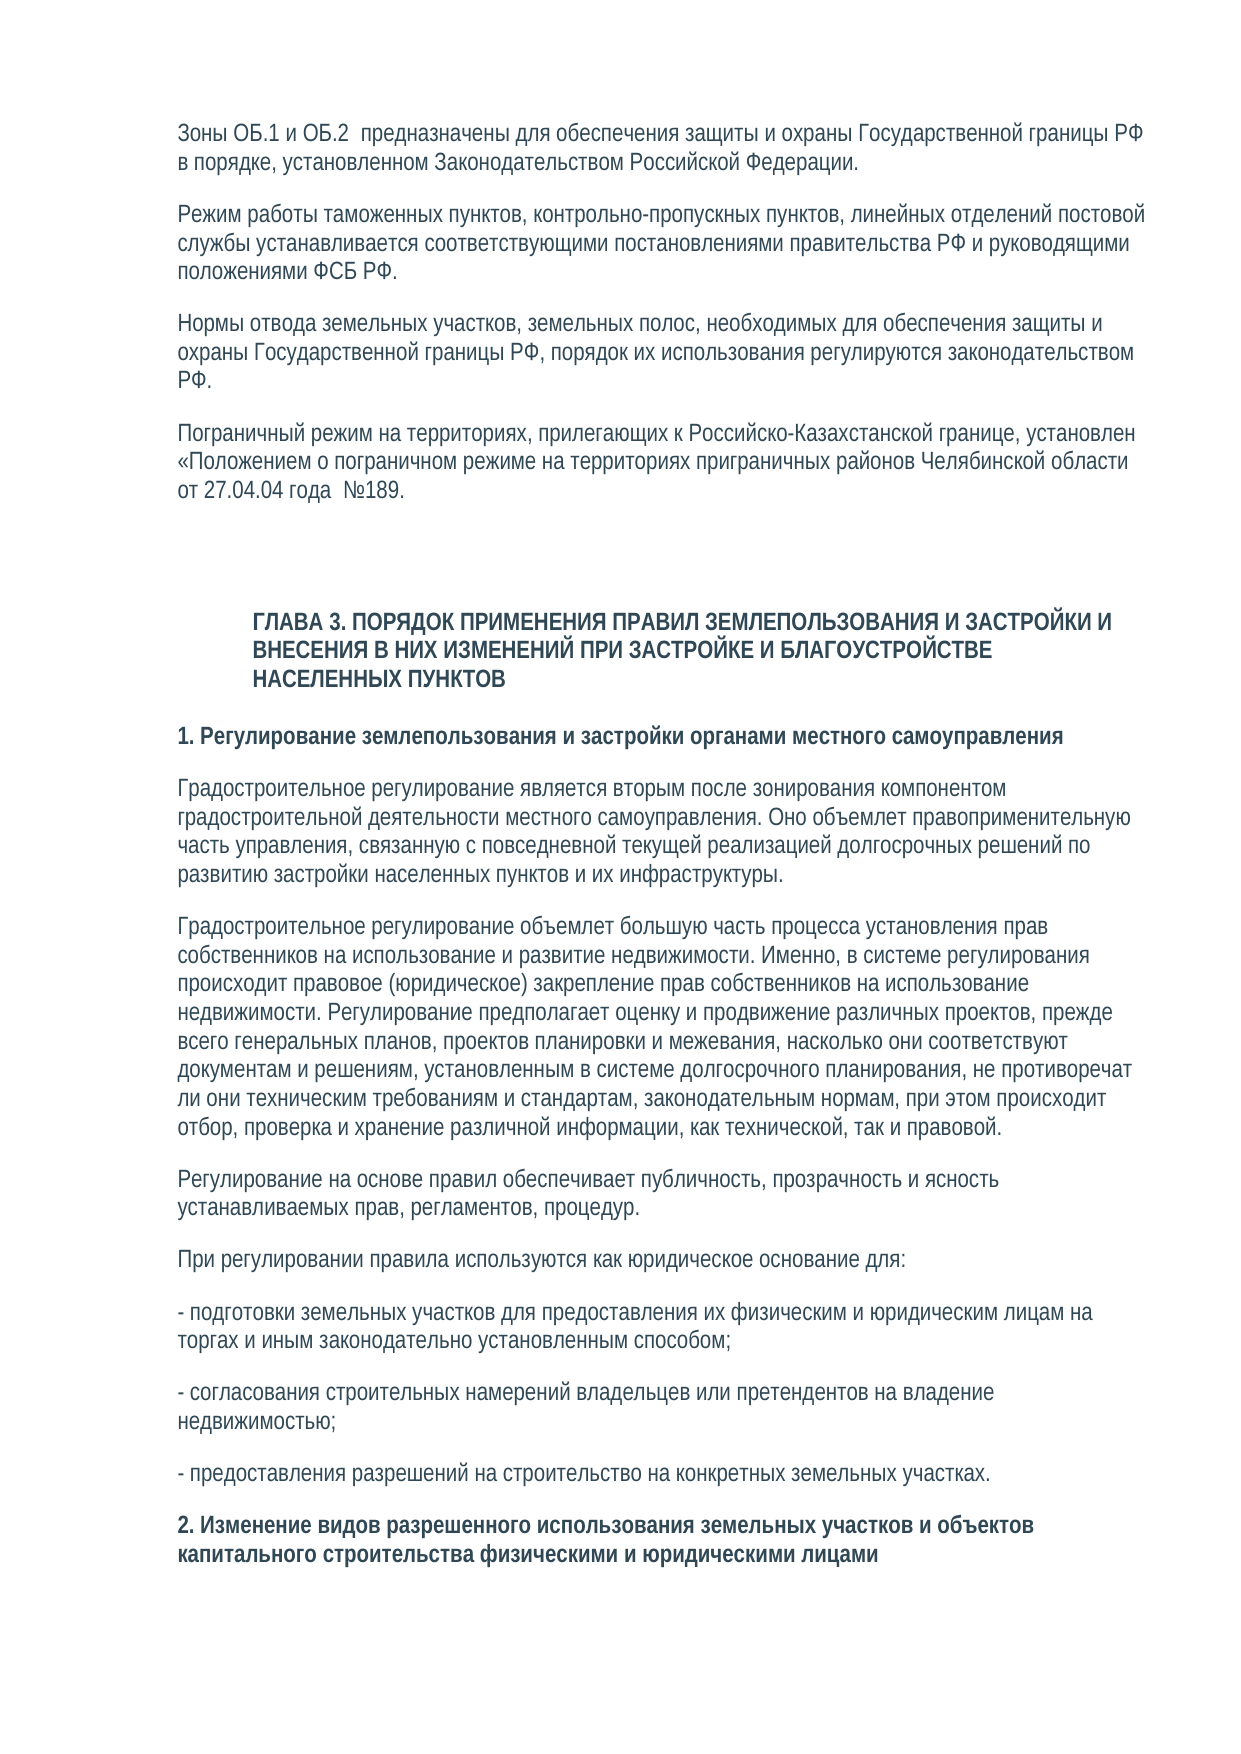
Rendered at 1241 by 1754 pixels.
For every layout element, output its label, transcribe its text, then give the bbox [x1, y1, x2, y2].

text Пограничный режим на территориях, прилегающих к Российско-Казахстанской границе, установлен «Положением о пограничном режиме на территориях приграничных районов Челябинской области от 27.04.04 года №189. [177, 418, 1152, 503]
text При регулировании правила используются как юридическое основание для: [177, 1244, 1152, 1273]
text ГЛАВА 3. ПОРЯДОК ПРИМЕНЕНИЯ ПРАВИЛ ЗЕМЛЕПОЛЬЗОВАНИЯ И ЗАСТРОЙКИ И ВНЕСЕНИЯ В НИХ ИЗМЕНЕНИЙ ПРИ ЗАСТРОЙКЕ И БЛАГОУСТРОЙСТВЕ [252, 606, 1152, 664]
text 1. Регулирование землепользования и застройки органами местного самоуправления [177, 721, 1152, 750]
text - предоставления разрешений на строительство на конкретных земельных участках. [177, 1458, 1152, 1487]
text Нормы отвода земельных участков, земельных полос, необходимых для обеспечения защиты и охраны Государственной границы РФ, порядок их использования регулируются законодательством РФ. [177, 308, 1152, 394]
text - согласования строительных намерений владельцев или претендентов на владение недвижимостью; [177, 1377, 1152, 1434]
text Режим работы таможенных пунктов, контрольно-пропускных пунктов, линейных отделений постовой службы устанавливается соответствующими постановлениями правительства РФ и руководящими положениями ФСБ РФ. [177, 199, 1152, 285]
text 2. Изменение видов разрешенного использования земельных участков и объектов капитального строительства физическими и юридическими лицами [177, 1510, 1152, 1567]
text Регулирование на основе правил обеспечивает публичность, прозрачность и ясность устанавливаемых прав, регламентов, процедур. [177, 1164, 1152, 1221]
text - подготовки земельных участков для предоставления их физическим и юридическим лицам на торгах и иным законодательно установленным способом; [177, 1297, 1152, 1354]
text Градостроительное регулирование является вторым после зонирования компонентом градостроительной деятельности местного самоуправления. Оно объемлет правоприменительную часть управления, связанную с повседневной текущей реализацией долгосрочных решений по развитию застройки населенных пунктов и их инфраструктуры. [177, 773, 1152, 888]
text НАСЕЛЕННЫХ ПУНКТОВ [252, 664, 1152, 692]
text Зоны ОБ.1 и ОБ.2 предназначены для обеспечения защиты и охраны Государственной границы РФ в порядке, установленном Законодательством Российской Федерации. [177, 118, 1152, 175]
text Градостроительное регулирование объемлет большую часть процесса установления прав собственников на использование и развитие недвижимости. Именно, в системе регулирования происходит правовое (юридическое) закрепление прав собственников на использование недвижимости. Регулирование предполагает оценку и продвижение различных проектов, прежде всего генеральных планов, проектов планировки и межевания, насколько они соответствуют документам и решениям, установленным в системе долгосрочного планирования, не противоречат ли они техническим требованиям и стандартам, законодательным нормам, при этом происходит отбор, проверка и хранение различной информации, как технической, так и правовой. [177, 911, 1152, 1140]
